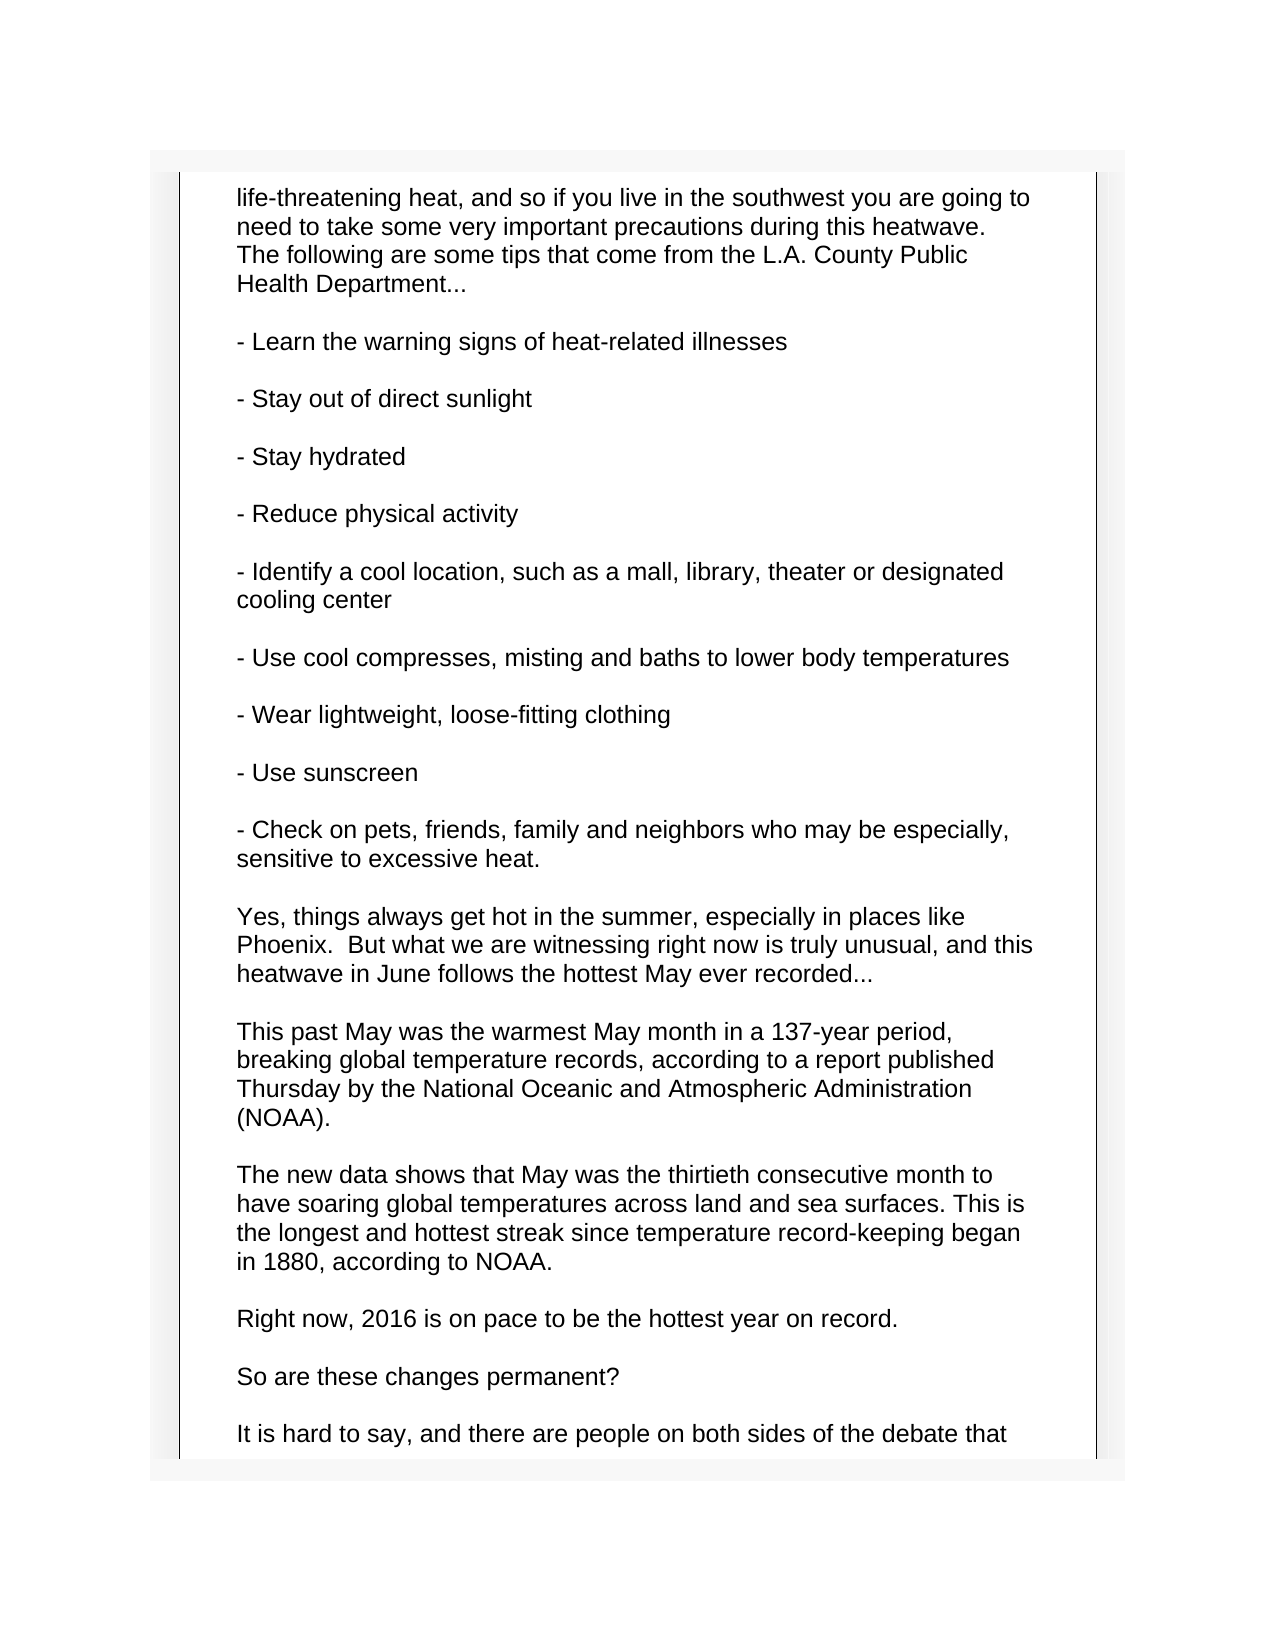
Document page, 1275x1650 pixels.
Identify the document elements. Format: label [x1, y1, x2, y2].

table_header [150, 150, 1125, 1481]
